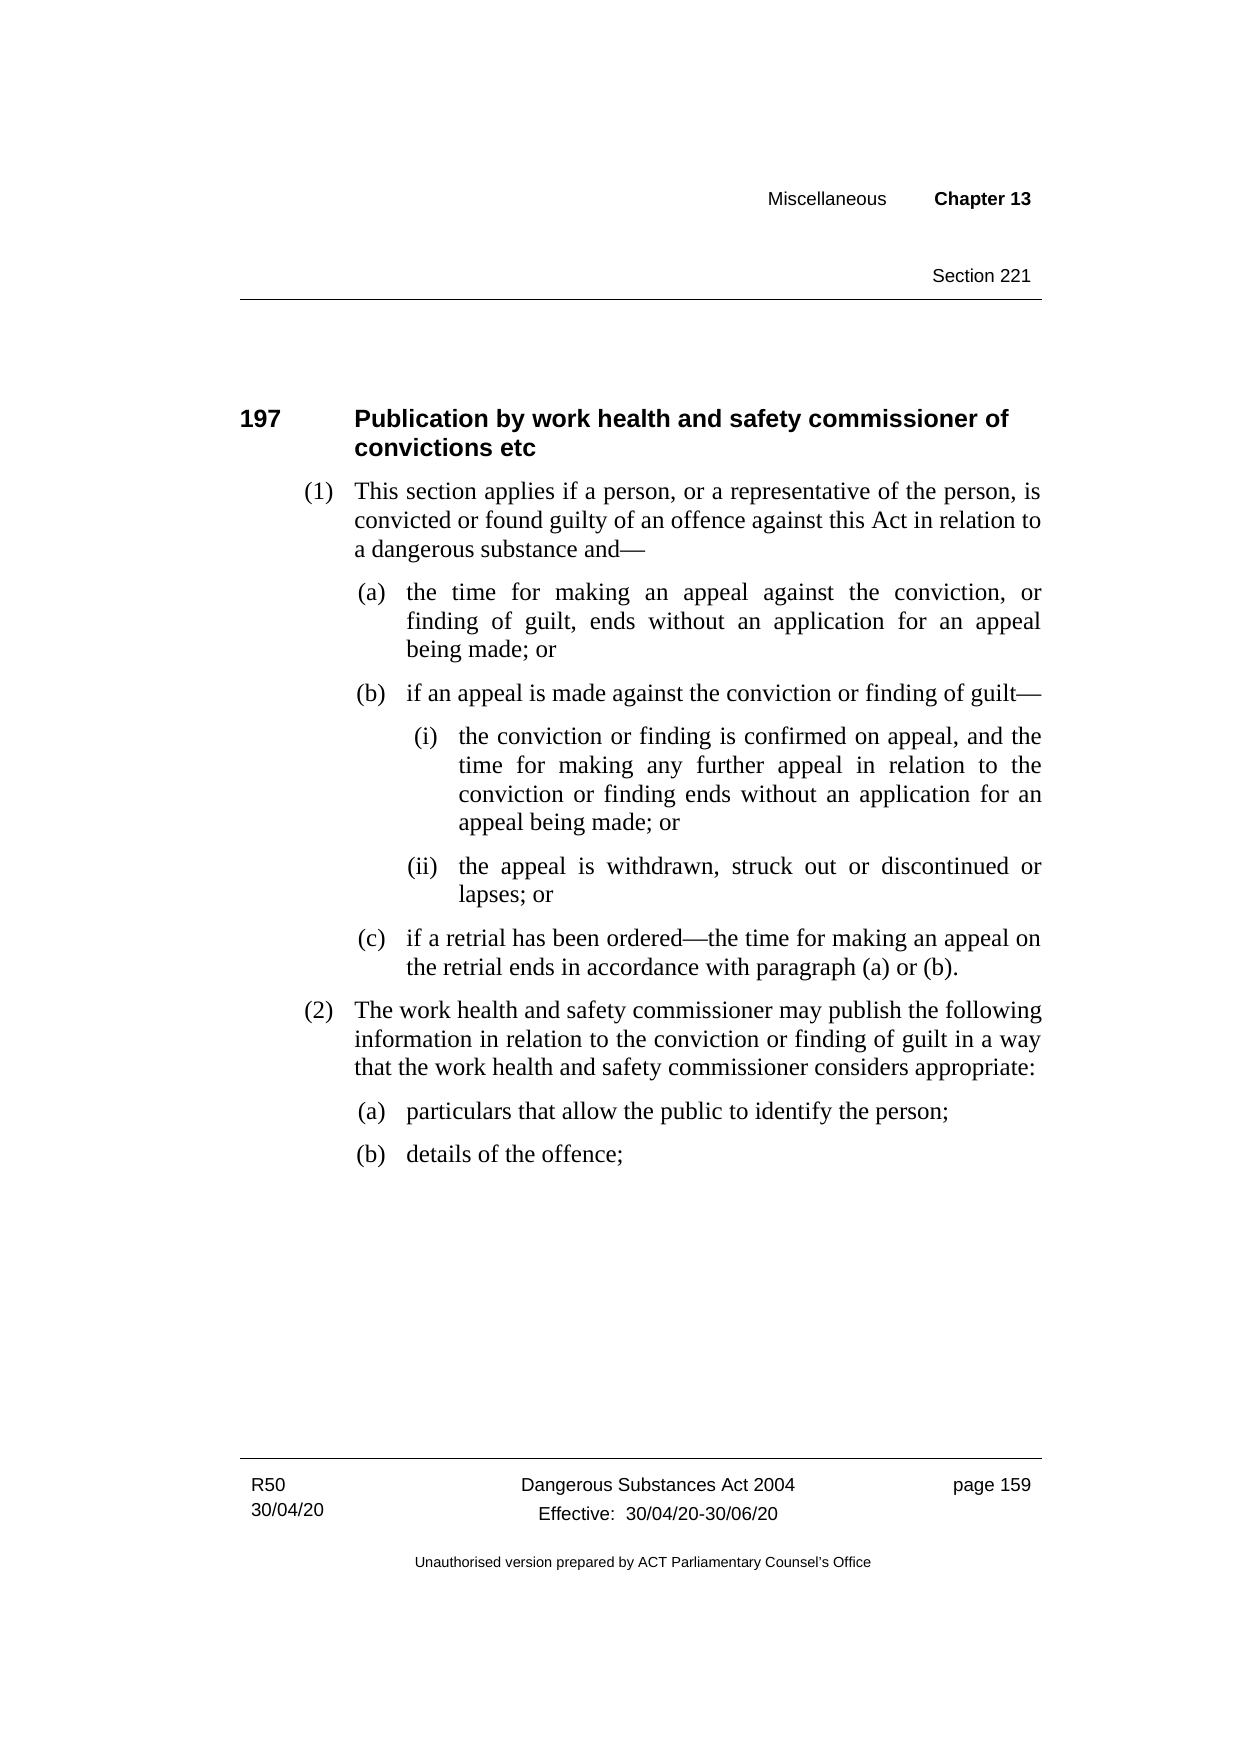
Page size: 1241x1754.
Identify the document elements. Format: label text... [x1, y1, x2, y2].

text (a) particulars that allow the public to identify the person; [239, 1096, 1042, 1124]
text (i) the conviction or finding is confirmed on appeal, and the time for making any further appeal in relation to the conviction or finding ends without an application for an appeal being made; or [239, 721, 1042, 836]
text 197 Publication by work health and safety commissioner of convictions etc [239, 404, 1042, 462]
text (c) if a retrial has been ordered—the time for making an appeal on the retrial ends in accordance with paragraph (a) or (b). [239, 923, 1042, 980]
text (2) The work health and safety commissioner may publish the following information in relation to the conviction or finding of guilt in a way that the work health and safety commissioner considers appropriate: [239, 995, 1042, 1081]
text (b) if an appeal is made against the conviction or finding of guilt— [239, 678, 1042, 707]
text (ii) the appeal is withdrawn, struck out or discontinued or lapses; or [239, 851, 1042, 908]
text (1) This section applies if a person, or a representative of the person, is convicted or found guilty of an offence against this Act in relation to a dangerous substance and— [239, 476, 1042, 562]
text (b) details of the offence; [239, 1139, 1042, 1168]
text (a) the time for making an appeal against the conviction, or finding of guilt, ends without an application for an appeal being made; or [239, 577, 1042, 663]
